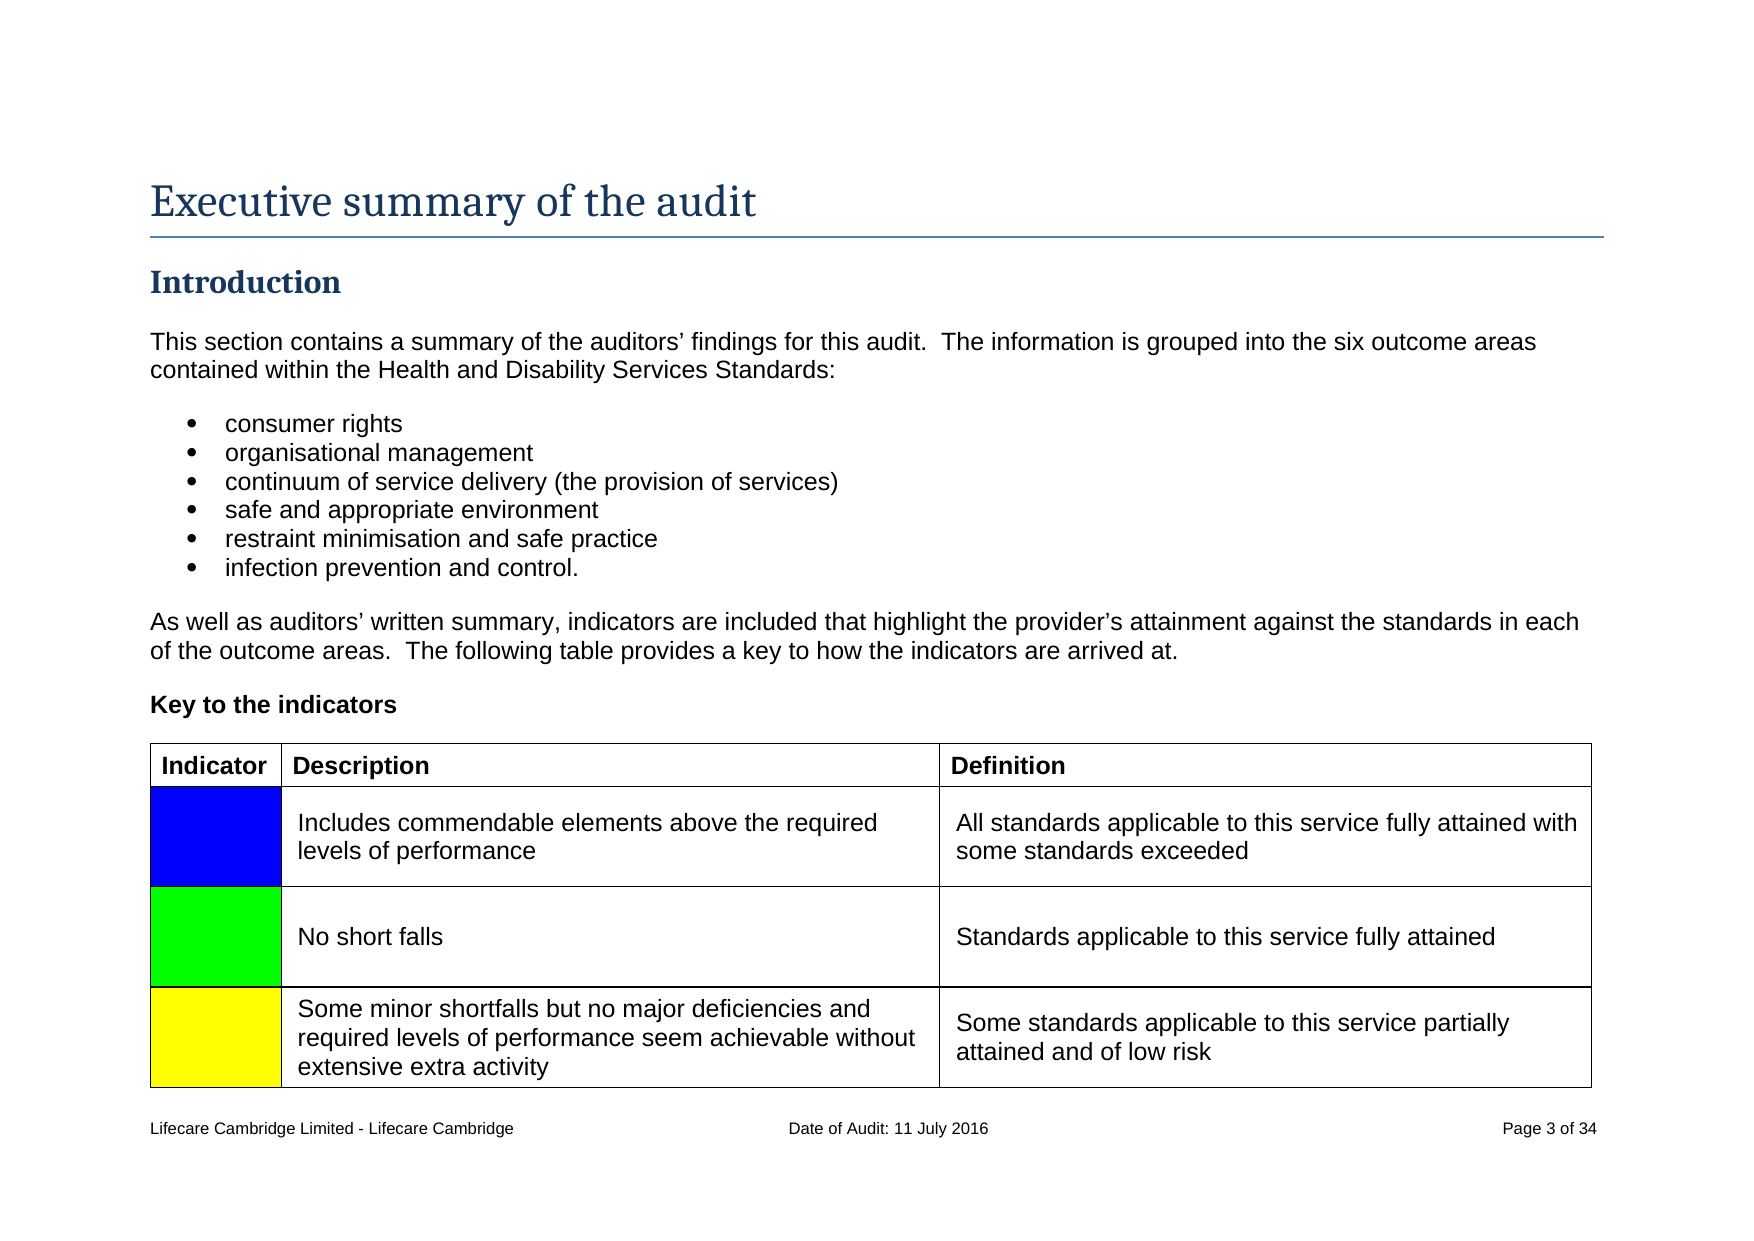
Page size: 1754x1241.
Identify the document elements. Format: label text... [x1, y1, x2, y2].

table_header Description [282, 744, 939, 786]
table_cell Some minor shortfalls but no major deficiencies and required levels of performance seem achievable without extensive extra activity [282, 988, 939, 1087]
text This section contains a summary of the auditors’ findings for this audit. The information is grouped into the six outcome areas contained within the Health and Disability Services Standards: [150, 326, 1604, 384]
table_header Indicator [151, 744, 281, 786]
list continuum of service delivery (the provision of services) [187, 467, 1604, 496]
table_cell [151, 787, 281, 886]
list safe and appropriate environment [187, 496, 1604, 524]
subtitle Executive summary of the audit [150, 175, 1604, 236]
text As well as auditors’ written summary, indicators are included that highlight the provider’s attainment against the standards in each of the outcome areas. The following table provides a key to how the indicators are arrived at. [150, 607, 1604, 664]
table_cell Includes commendable elements above the required levels of performance [282, 787, 939, 886]
text Key to the indicators [150, 689, 1604, 718]
list restraint minimisation and safe practice [187, 524, 1604, 553]
table_header Definition [940, 744, 1591, 786]
subtitle Introduction [150, 263, 1604, 301]
table_cell [151, 988, 281, 1087]
list consumer rights [187, 409, 1604, 438]
list infection prevention and control. [187, 553, 1604, 582]
table_cell [151, 887, 281, 986]
table_cell All standards applicable to this service fully attained with some standards exceeded [940, 787, 1591, 886]
list organisational management [187, 438, 1604, 467]
table_cell Some standards applicable to this service partially attained and of low risk [940, 988, 1591, 1087]
table_cell No short falls [282, 887, 939, 986]
table_cell Standards applicable to this service fully attained [940, 887, 1591, 986]
